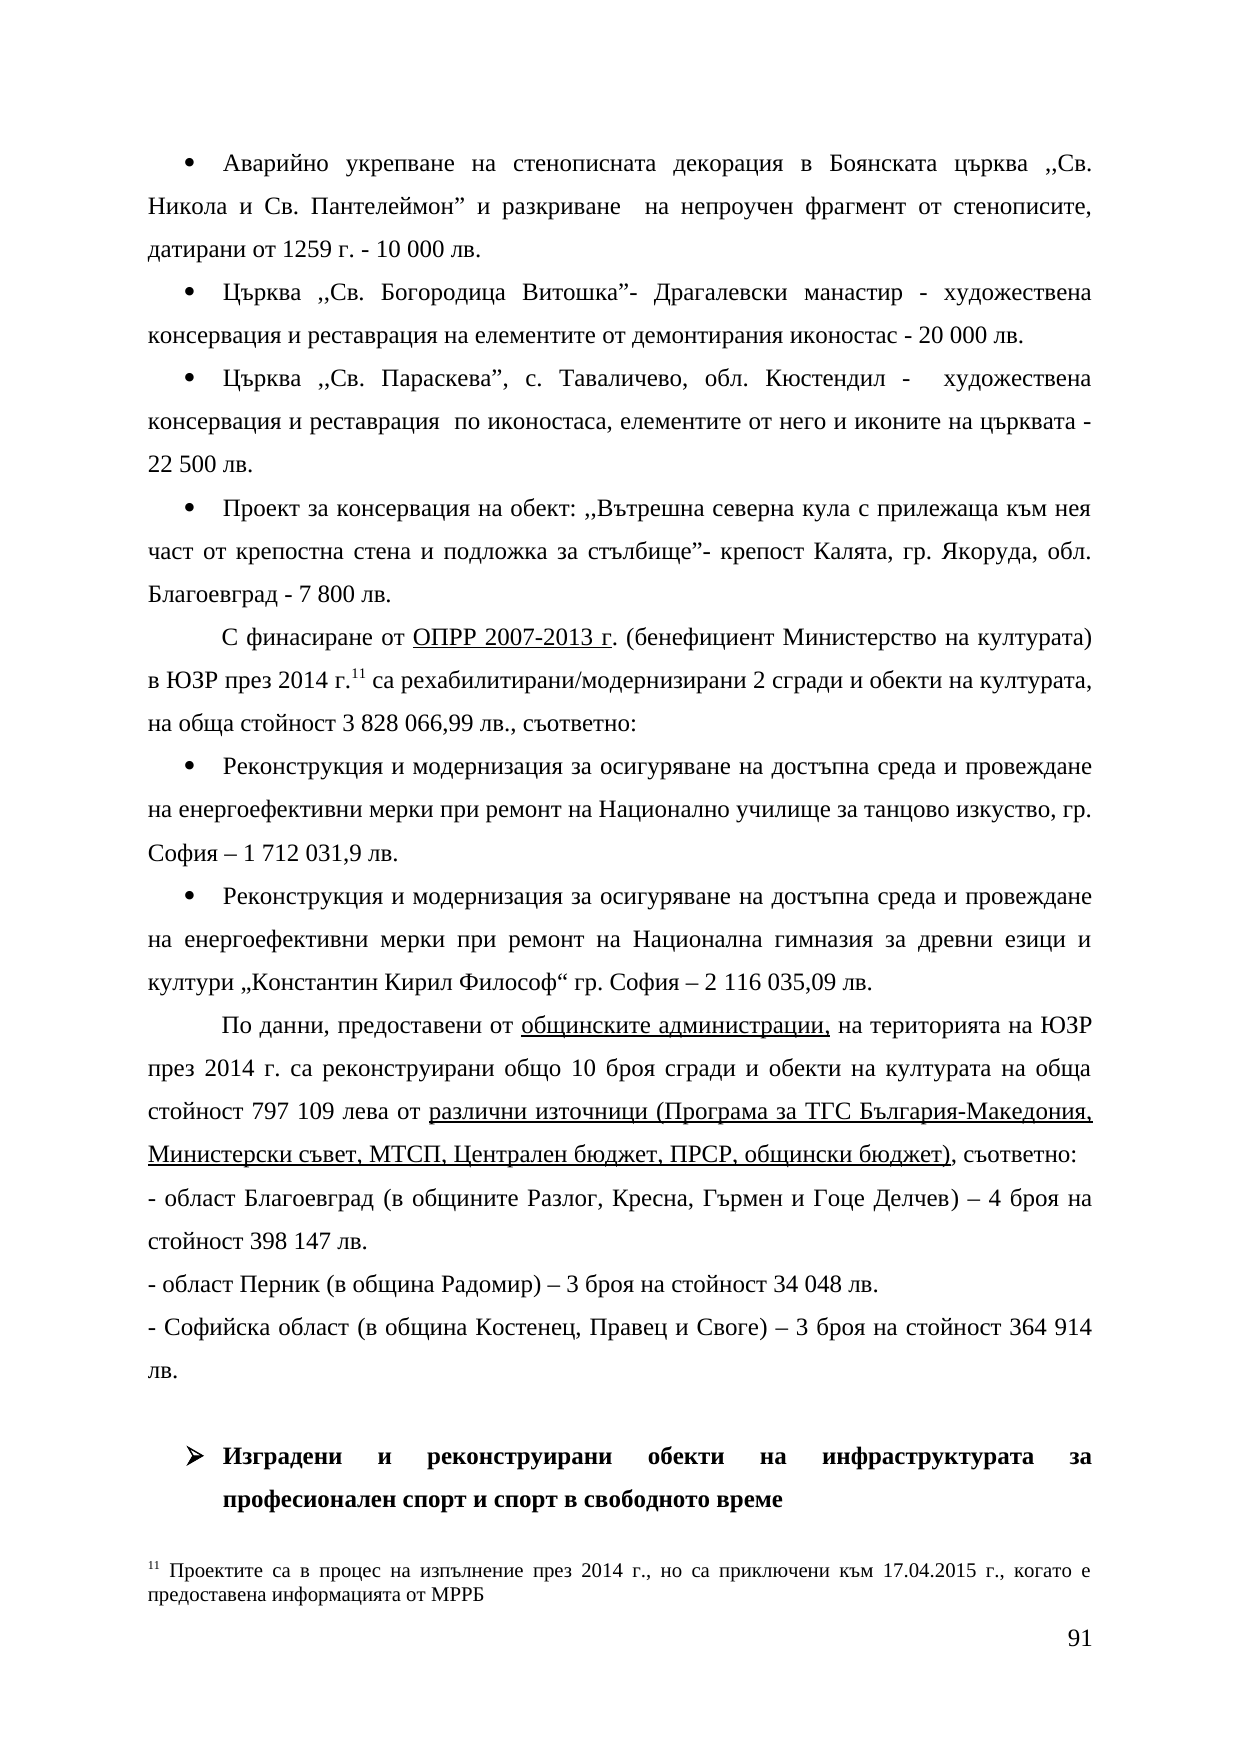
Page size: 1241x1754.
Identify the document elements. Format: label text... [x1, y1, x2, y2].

list Реконструкция и модернизация за осигуряване на достъпна среда и провеждане на енергоефективни мерки при ремонт на Национална гимназия за древни езици и култури „Константин Кирил Философ“ гр. София – 2 116 035,09 лв. [148, 881, 1093, 996]
list Изградени и реконструирани обекти на инфраструктурата за професионален спорт и спорт в свободното време [185, 1441, 1093, 1513]
text По данни, предоставени от общинските администрации, на територията на ЮЗР през 2014 г. са реконструирани общо 10 броя сгради и обекти на културата на обща стойност 797 109 лева от различни източници (Програма за ТГС България-Македония, Министерски съвет, МТСП, Централен бюджет, ПРСР, общински бюджет), съответно: [148, 1010, 1093, 1168]
list Църква ,,Св. Богородица Витошка”- Драгалевски манастир - художествена консервация и реставрация на елементите от демонтирания иконостас - 20 000 лв. [148, 277, 1093, 349]
list Аварийно укрепване на стенописната декорация в Боянската църква ,,Св. Никола и Св. Пантелеймон” и разкриване на непроучен фрагмент от стенописите, датирани от 1259 г. - 10 000 лв. [148, 148, 1093, 263]
text - Софийска област (в община Костенец, Правец и Своге) – 3 броя на стойност 364 914 лв. [148, 1312, 1093, 1384]
list Реконструкция и модернизация за осигуряване на достъпна среда и провеждане на енергоефективни мерки при ремонт на Национално училище за танцово изкуство, гр. София – 1 712 031,9 лв. [148, 751, 1093, 866]
text - област Перник (в община Радомир) – 3 броя на стойност 34 048 лв. [148, 1269, 1093, 1298]
text - област Благоевград (в общините Разлог, Кресна, Гърмен и Гоце Делчев) – 4 броя на стойност 398 147 лв. [148, 1183, 1093, 1254]
text С финасиране от ОПРР 2007-2013 г. (бенефициент Министерство на културата) в ЮЗР през 2014 г. са рехабилитирани/модернизирани 2 сгради и обекти на културата, на обща стойност 3 828 066,99 лв., съответно: [148, 622, 1093, 737]
list Църква ,,Св. Параскева”, с. Таваличево, обл. Кюстендил - художествена консервация и реставрация по иконостаса, елементите от него и иконите на църквата - 22 500 лв. [148, 363, 1093, 478]
list Проект за консервация на обект: ,,Вътрешна северна кула с прилежаща към нея част от крепостна стена и подложка за стълбище”- крепост Калята, гр. Якоруда, обл. Благоевград - 7 800 лв. [148, 493, 1093, 608]
